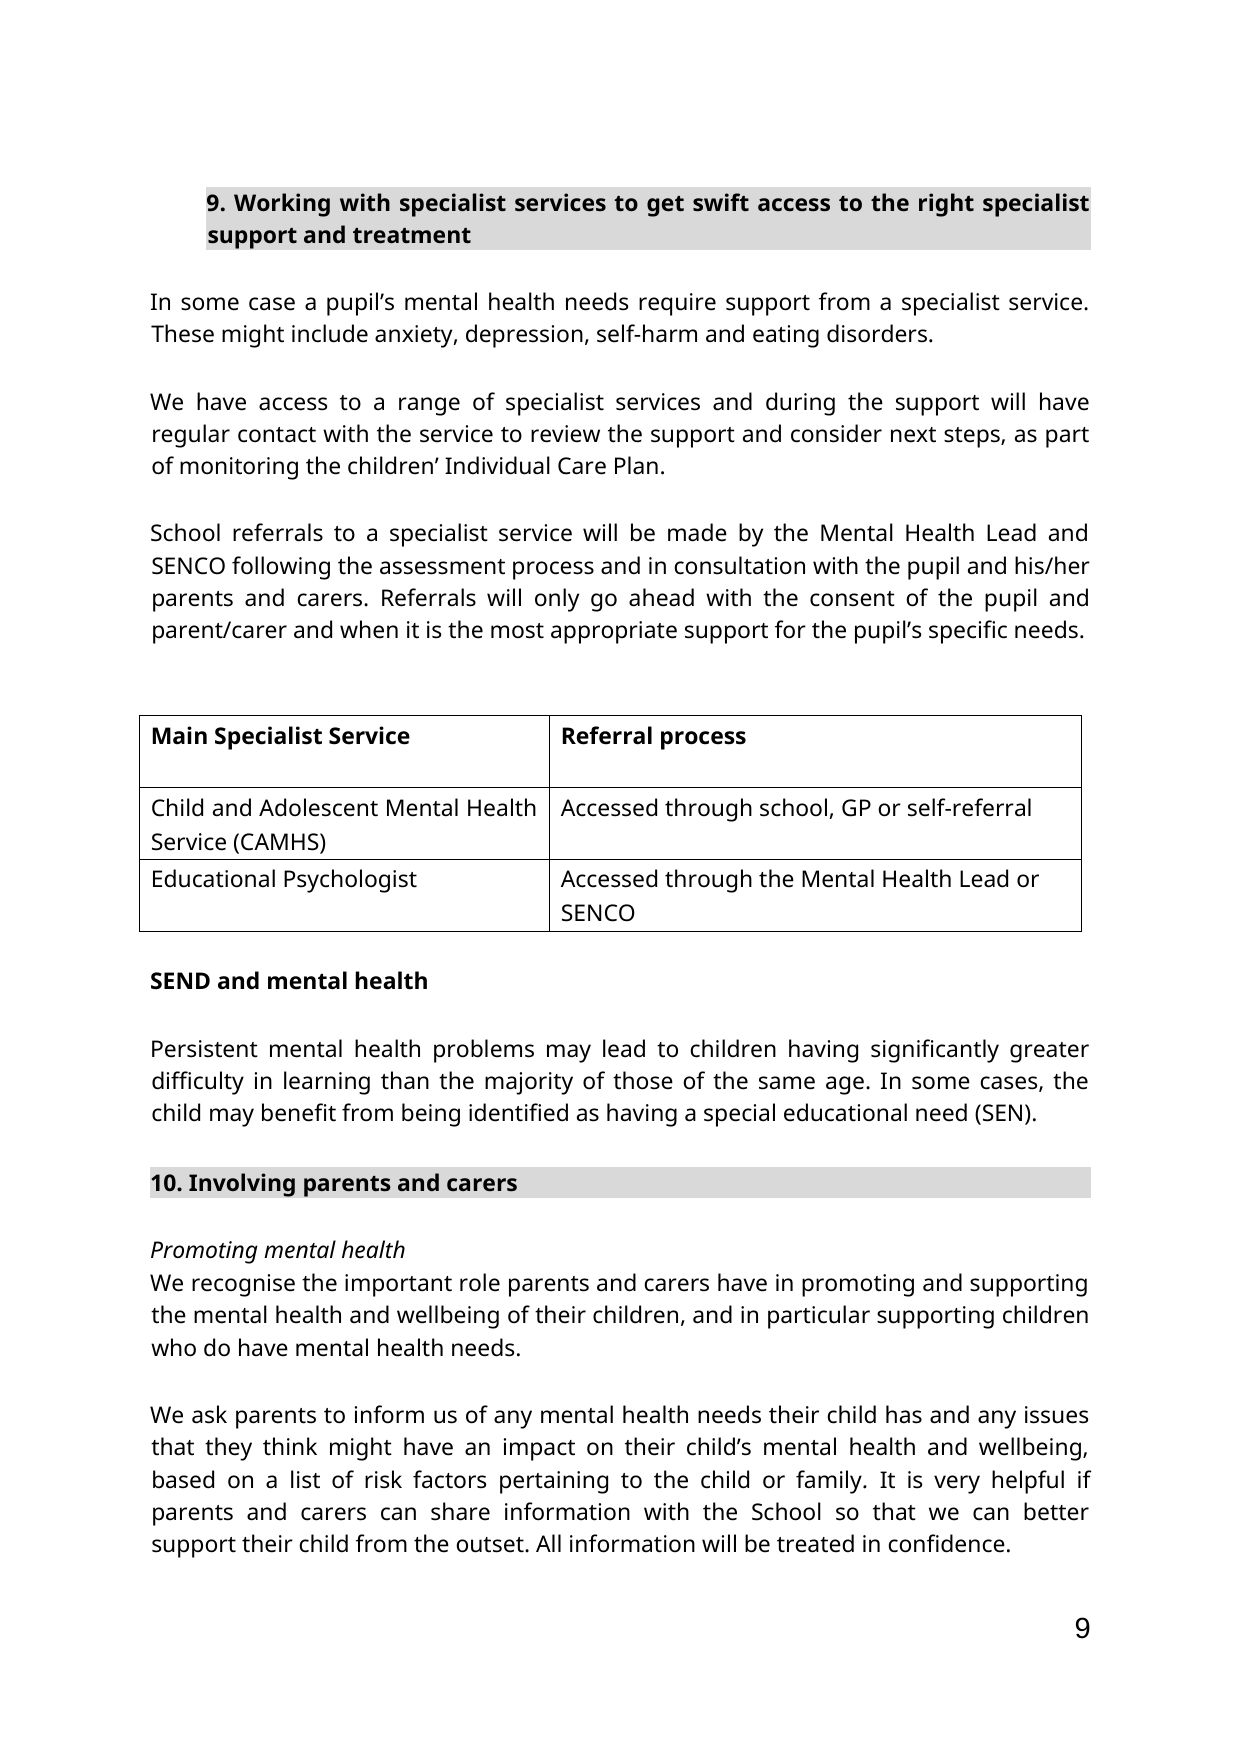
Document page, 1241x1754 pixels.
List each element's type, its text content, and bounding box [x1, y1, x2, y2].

text We have access to a range of specialist services and during the support will have regular contact with the service to review the support and consider next steps, as part of monitoring the children’ Individual Care Plan. [150, 386, 1091, 481]
table_header Referral process [550, 716, 1081, 787]
text We ask parents to inform us of any mental health needs their child has and any issues that they think might have an impact on their child’s mental health and wellbeing, based on a list of risk factors pertaining to the child or family. It is very helpful if parents and carers can share information with the School so that we can better support their child from the outset. All information will be treated in confidence. [150, 1399, 1091, 1559]
text School referrals to a specialist service will be made by the Mental Health Lead and SENCO following the assessment process and in consultation with the pupil and his/her parents and carers. Referrals will only go ahead with the consent of the pupil and parent/carer and when it is the most appropriate support for the pupil’s specific needs. [150, 517, 1091, 645]
table_cell Accessed through school, GP or self-referral [550, 788, 1081, 859]
text 10. Involving parents and carers [150, 1167, 1091, 1198]
table_cell Accessed through the Mental Health Lead or SENCO [550, 860, 1081, 931]
text In some case a pupil’s mental health needs require support from a specialist service. These might include anxiety, depression, self-harm and eating disorders. [150, 286, 1091, 349]
table_cell Educational Psychologist [140, 860, 549, 931]
text We recognise the important role parents and carers have in promoting and supporting the mental health and wellbeing of their children, and in particular supporting children who do have mental health needs. [150, 1267, 1091, 1363]
table_header Main Specialist Service [140, 716, 549, 787]
subtitle 9. Working with specialist services to get swift access to the right specialist support and treatment [206, 187, 1091, 250]
table_cell Child and Adolescent Mental Health Service (CAMHS) [140, 788, 549, 859]
text Persistent mental health problems may lead to children having significantly greater difficulty in learning than the majority of those of the same age. In some cases, the child may benefit from being identified as having a special educational need (SEN). [150, 1033, 1091, 1128]
subtitle SEND and mental health [150, 965, 1091, 997]
subtitle Promoting mental health [150, 1234, 1091, 1265]
